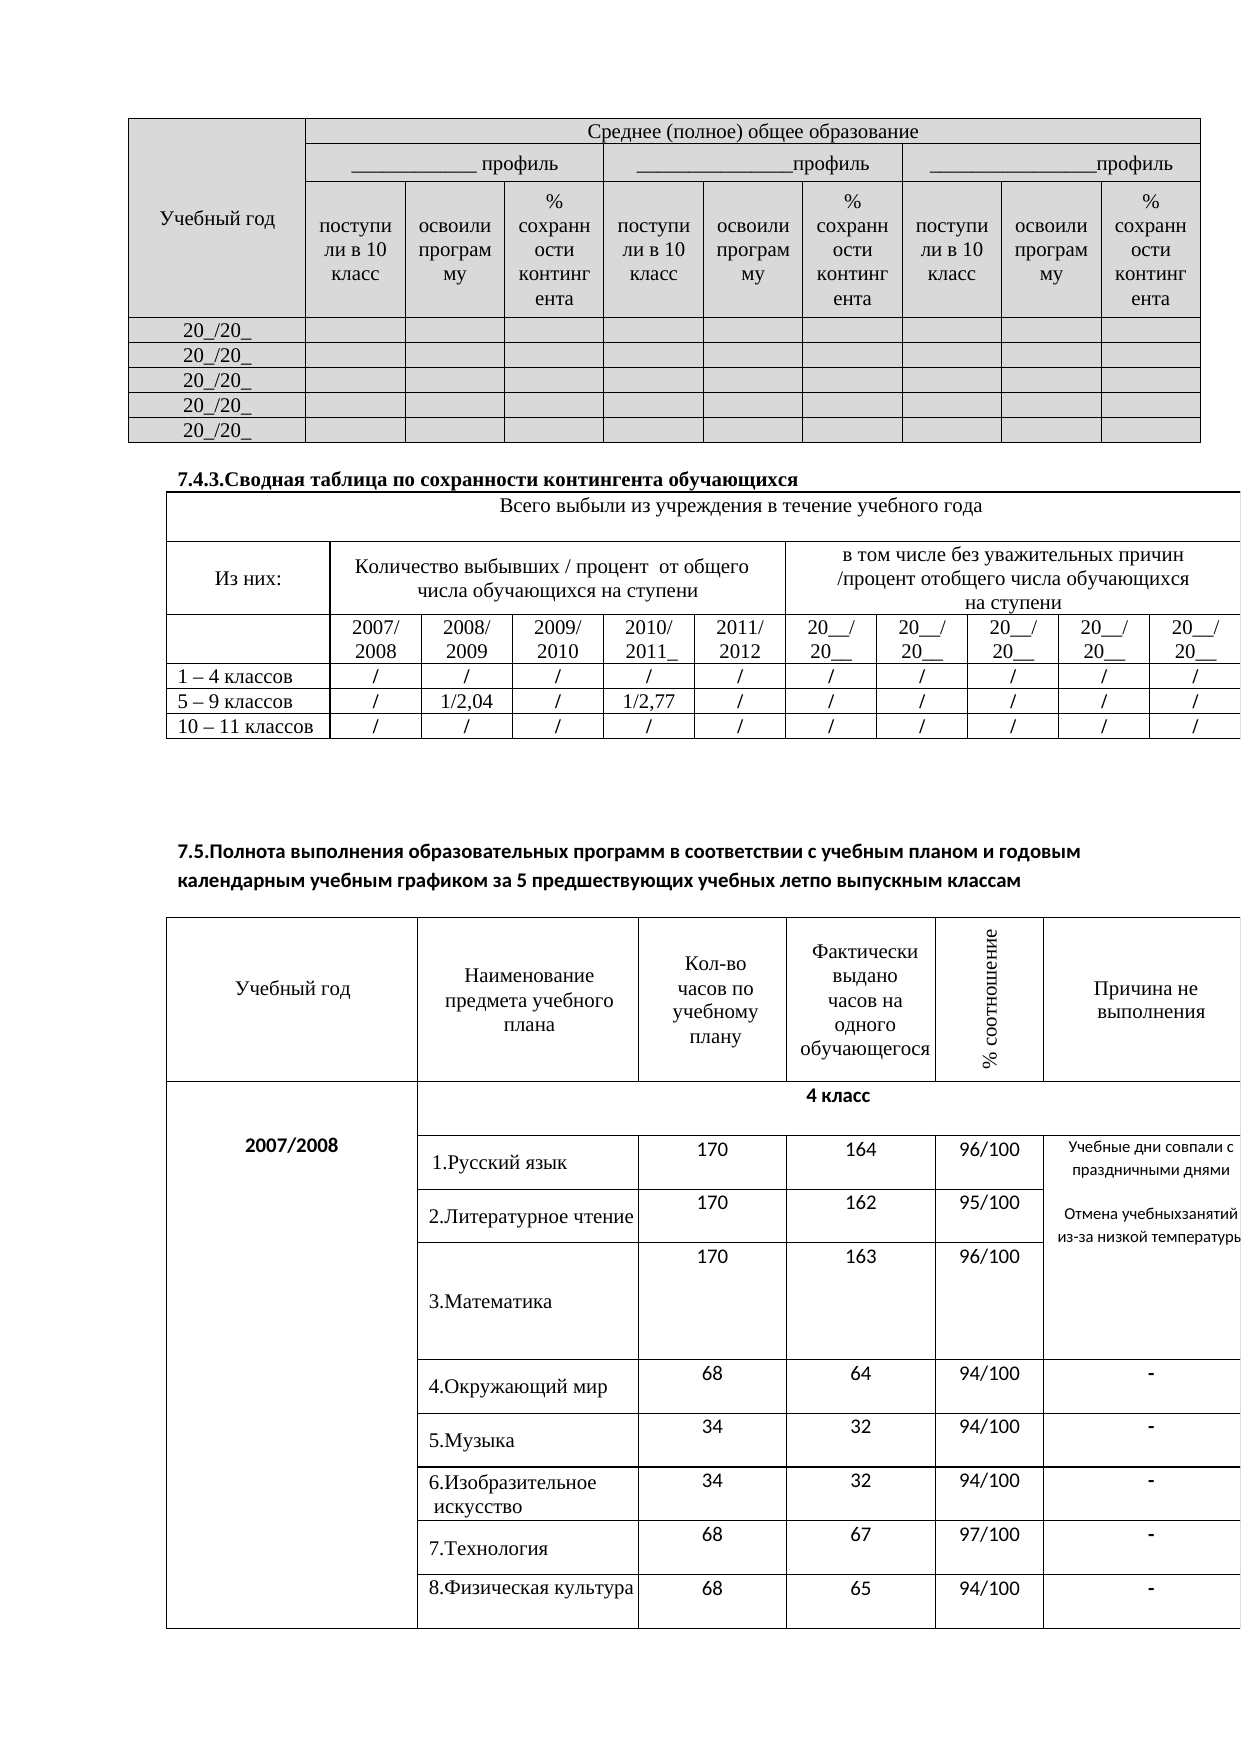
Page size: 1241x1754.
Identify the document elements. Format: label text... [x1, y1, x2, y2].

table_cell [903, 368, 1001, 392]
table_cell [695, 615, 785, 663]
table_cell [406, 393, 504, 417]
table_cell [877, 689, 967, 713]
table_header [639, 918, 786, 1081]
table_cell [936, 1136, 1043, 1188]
text 7.5.Полнота выполнения образовательных программ в соответствии с учебным планом и годовым календарным учебным графиком за 5 предшествующих учебных летпо выпускным классам [177, 838, 1152, 892]
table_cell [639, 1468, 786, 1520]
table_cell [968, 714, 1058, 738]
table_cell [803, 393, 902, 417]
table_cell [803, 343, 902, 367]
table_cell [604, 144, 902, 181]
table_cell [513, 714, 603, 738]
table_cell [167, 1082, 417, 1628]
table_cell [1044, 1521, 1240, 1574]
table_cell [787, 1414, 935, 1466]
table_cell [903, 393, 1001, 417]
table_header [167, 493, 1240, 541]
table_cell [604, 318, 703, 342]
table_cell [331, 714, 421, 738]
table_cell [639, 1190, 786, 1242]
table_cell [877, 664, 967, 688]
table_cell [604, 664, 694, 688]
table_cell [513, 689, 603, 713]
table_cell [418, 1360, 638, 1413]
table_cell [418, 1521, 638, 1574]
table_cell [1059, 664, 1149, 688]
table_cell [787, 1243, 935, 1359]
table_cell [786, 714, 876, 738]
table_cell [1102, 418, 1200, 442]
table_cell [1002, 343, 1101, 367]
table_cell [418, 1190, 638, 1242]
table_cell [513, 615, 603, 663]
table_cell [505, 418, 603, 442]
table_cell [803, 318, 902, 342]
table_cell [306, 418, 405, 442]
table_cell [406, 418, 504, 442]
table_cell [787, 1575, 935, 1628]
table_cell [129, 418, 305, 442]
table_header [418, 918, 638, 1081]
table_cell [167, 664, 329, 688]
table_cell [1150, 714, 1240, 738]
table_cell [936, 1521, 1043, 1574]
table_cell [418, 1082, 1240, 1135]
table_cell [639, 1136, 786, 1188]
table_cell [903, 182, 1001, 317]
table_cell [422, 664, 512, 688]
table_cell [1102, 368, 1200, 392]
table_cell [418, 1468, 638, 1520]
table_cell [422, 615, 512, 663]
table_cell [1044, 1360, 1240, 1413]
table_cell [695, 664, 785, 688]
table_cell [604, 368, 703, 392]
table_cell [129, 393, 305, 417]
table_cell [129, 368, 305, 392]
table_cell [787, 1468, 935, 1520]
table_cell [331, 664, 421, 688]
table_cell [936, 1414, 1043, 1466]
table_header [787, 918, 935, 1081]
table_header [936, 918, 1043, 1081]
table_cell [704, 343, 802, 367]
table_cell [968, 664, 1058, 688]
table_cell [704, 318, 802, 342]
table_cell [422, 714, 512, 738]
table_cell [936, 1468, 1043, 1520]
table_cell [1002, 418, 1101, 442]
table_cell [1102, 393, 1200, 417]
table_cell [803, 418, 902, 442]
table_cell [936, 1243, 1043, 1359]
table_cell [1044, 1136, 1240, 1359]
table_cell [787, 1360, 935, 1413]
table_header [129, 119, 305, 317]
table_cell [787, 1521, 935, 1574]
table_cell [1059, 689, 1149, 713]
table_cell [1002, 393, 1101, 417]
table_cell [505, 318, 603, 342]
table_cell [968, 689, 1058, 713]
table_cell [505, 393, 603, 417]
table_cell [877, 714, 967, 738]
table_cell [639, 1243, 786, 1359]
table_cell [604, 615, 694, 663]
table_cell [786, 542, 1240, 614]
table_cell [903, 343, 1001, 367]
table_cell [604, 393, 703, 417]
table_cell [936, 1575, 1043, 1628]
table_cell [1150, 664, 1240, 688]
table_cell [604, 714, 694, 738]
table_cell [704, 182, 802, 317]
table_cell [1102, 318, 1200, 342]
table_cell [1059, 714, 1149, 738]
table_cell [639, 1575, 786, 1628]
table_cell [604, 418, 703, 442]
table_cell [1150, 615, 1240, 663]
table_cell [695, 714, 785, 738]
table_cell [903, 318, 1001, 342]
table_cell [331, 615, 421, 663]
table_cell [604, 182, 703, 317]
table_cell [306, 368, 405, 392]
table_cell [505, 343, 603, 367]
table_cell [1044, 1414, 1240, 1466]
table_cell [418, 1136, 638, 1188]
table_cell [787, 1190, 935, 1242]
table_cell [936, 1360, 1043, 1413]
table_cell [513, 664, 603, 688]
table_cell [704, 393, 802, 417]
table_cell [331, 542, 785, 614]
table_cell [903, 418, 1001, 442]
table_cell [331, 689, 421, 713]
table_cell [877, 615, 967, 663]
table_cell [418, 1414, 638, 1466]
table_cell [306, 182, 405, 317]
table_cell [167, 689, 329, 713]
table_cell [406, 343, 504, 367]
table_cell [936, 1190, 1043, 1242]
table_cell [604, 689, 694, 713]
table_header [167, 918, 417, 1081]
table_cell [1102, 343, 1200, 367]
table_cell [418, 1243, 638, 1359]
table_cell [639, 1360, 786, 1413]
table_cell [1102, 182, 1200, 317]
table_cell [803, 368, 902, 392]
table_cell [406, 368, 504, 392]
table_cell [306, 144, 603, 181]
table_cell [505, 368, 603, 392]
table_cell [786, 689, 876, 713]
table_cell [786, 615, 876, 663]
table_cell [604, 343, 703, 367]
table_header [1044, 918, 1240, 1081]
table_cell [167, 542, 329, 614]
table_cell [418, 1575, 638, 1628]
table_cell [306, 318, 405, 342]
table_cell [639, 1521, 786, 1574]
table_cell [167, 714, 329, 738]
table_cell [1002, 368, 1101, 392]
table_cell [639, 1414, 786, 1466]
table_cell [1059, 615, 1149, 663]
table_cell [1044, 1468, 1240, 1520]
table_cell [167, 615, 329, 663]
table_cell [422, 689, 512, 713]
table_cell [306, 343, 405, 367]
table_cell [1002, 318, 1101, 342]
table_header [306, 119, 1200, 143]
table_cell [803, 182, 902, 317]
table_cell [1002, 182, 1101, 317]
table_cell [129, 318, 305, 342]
text 7.4.3.Сводная таблица по сохранности контингента обучающихся [177, 467, 1152, 491]
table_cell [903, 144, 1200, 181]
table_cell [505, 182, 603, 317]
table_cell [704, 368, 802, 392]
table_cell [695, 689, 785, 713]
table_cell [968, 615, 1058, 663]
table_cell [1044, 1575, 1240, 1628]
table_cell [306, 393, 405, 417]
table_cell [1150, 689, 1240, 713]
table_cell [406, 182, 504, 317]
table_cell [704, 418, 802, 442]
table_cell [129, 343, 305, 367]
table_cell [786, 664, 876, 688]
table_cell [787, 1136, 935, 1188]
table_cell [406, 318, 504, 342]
